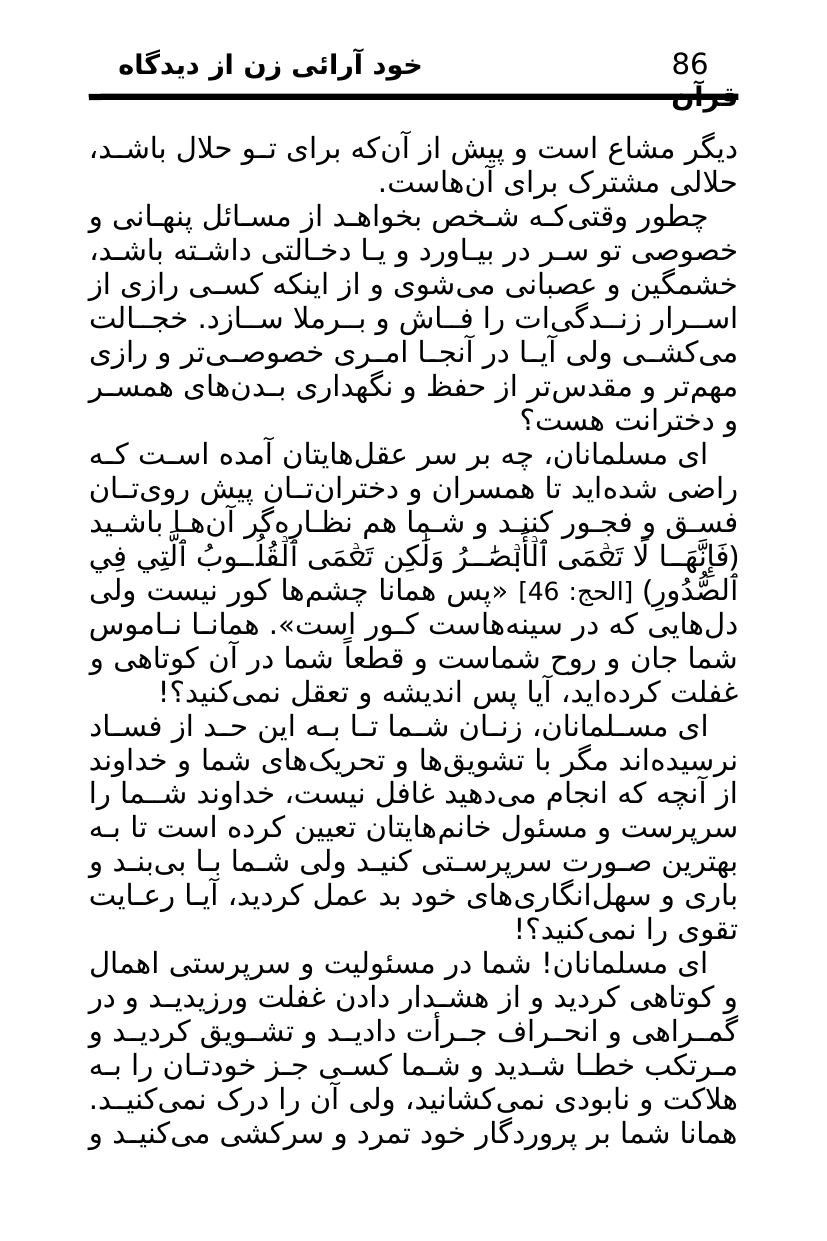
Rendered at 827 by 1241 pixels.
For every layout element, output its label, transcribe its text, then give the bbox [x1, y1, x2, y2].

text ای مسلمانان، زنان شما تا به این حد از فساد نرسیده‌اند مگر با تشویق‌ها و تحریک‌های شما و خداوند از آنچه که انجام می‌دهید غافل نیست، خداوند شما را سرپرست و مسئول خانم‌هایتان تعیین کرده است تا به بهترین صورت سرپرستی کنید ولی شما با بی‌بند و باری و سهل‌انگاری‌های خود بد عمل کردید، آیا رعایت تقوی را نمی‌کنید؟! [89, 709, 738, 947]
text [89, 947, 738, 1150]
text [89, 132, 738, 199]
text ای مسلمانان، چه بر سر عقل‌هایتان آمده است که راضی شده‌اید تا همسران و دختران‌تان پیش روی‌تان فسق و فجور کنند و شما هم نظاره‌گر آن‌ها باشید ﴿فَإِنَّهَا لَا تَعۡمَى ٱلۡأَبۡصَٰرُ وَلَٰكِن تَعۡمَى ٱلۡقُلُوبُ ٱلَّتِي فِي ٱلصُّدُورِ﴾ [الحج: 46] «پس همانا چشم‌ها کور نیست ولی دل‌هایی که در سینه‌هاست کور است». همانا ناموس شما جان و روح شماست و قطعاً شما در آن کوتاهی و غفلت کرده‌اید، آیا پس اندیشه و تعقل نمی‌کنید؟! [89, 437, 738, 709]
text چطور وقتی‌که شخص بخواهد از مسائل پنهانی و خصوصی تو سر در بیاورد و یا دخالتی داشته باشد، خشمگین و عصبانی می‌شوی و از اینکه کسی رازی از اسرار زندگی‌ات را فاش و برملا سازد. خجالت می‌کشی ولی آیا در آنجا امری خصوصی‌تر و رازی مهم‌تر و مقدس‌تر از حفظ و نگهداری بدن‌های همسر و دخترانت هست؟ [89, 199, 738, 437]
